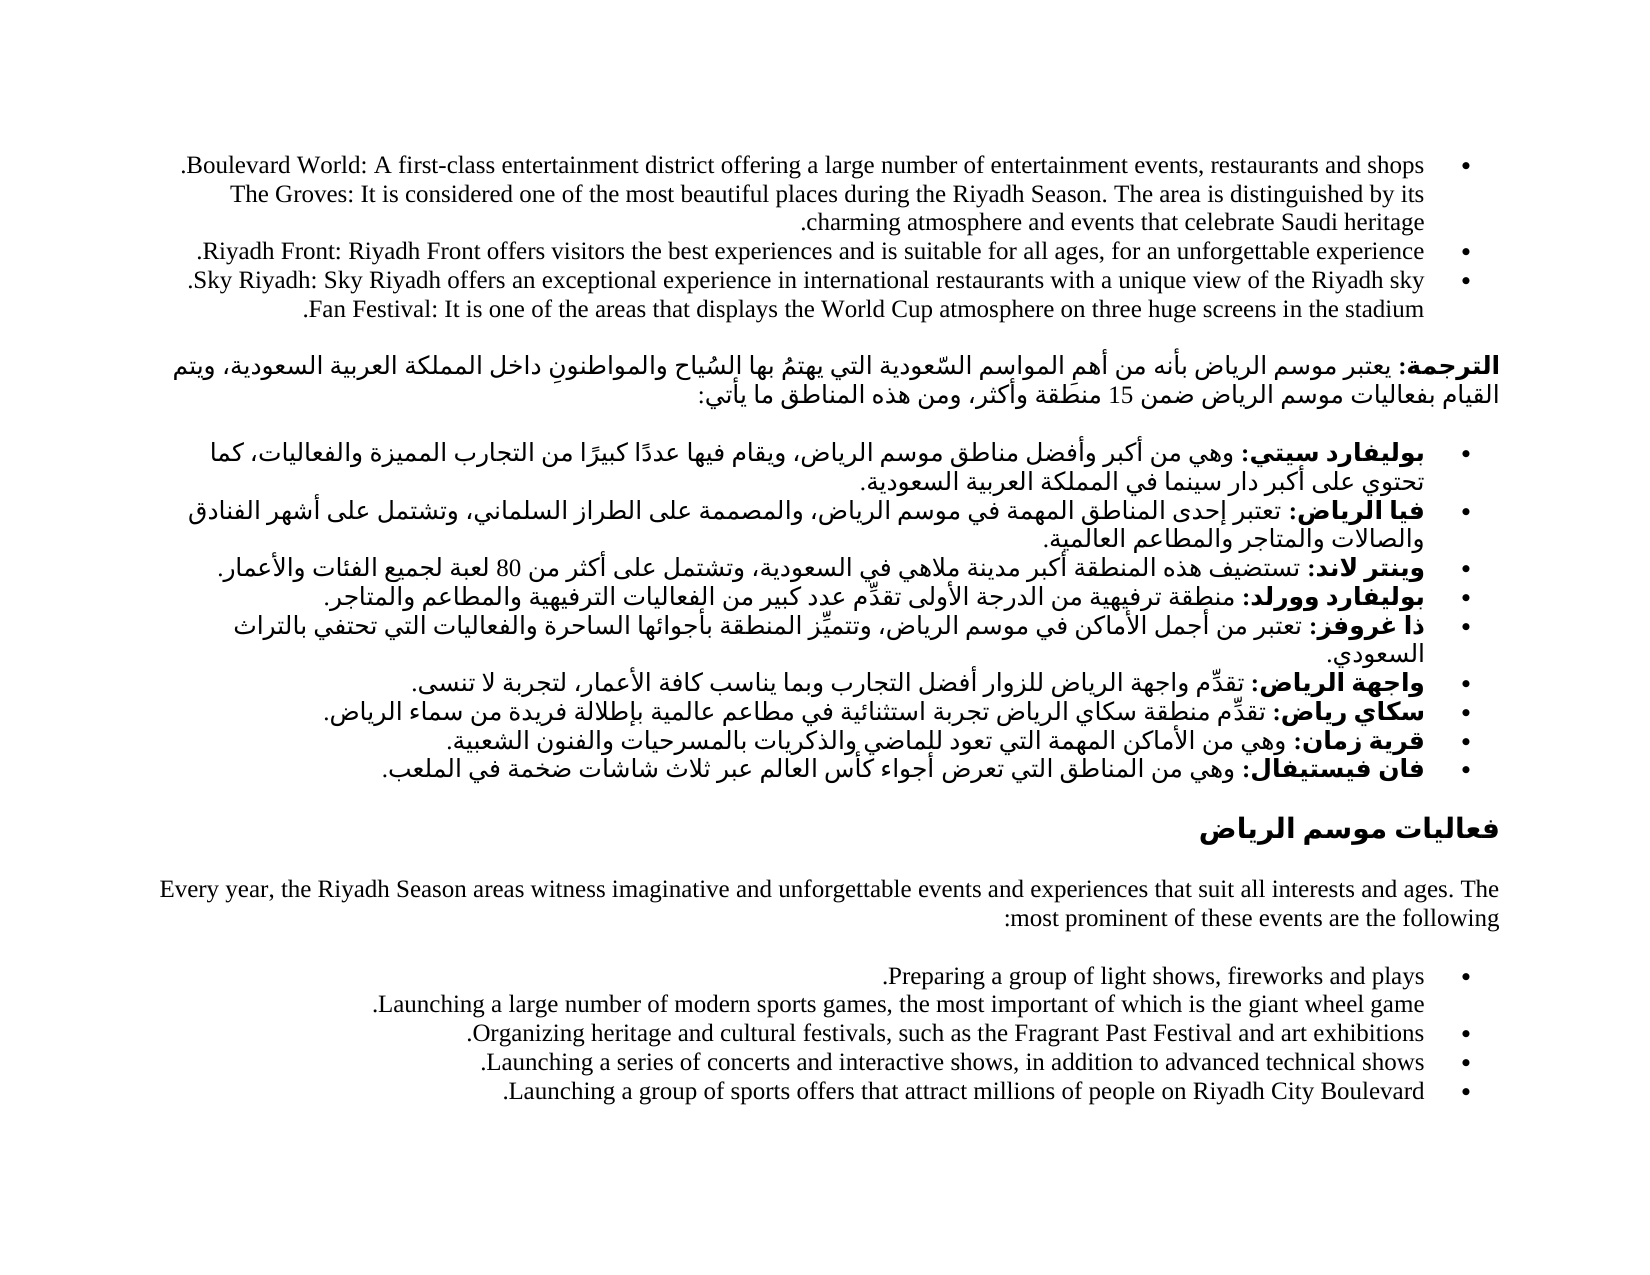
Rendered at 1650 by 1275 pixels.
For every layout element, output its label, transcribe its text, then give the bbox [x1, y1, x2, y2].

list واجهة الرياض: تقدِّم واجهة الرياض للزوار أفضل التجارب وبما يناسب كافة الأعمار، لتجربة لا تنسى. [150, 668, 1462, 697]
list وينتر لاند: تستضيف هذه المنطقة أكبر مدينة ملاهي في السعودية، وتشتمل على أكثر من 80 لعبة لجميع الفئات والأعمار. [150, 553, 1462, 582]
list Sky Riyadh: Sky Riyadh offers an exceptional experience in international restaurants with a unique view of the Riyadh sky. Fan Festival: It is one of the areas that displays the World Cup atmosphere on three huge screens in the stadium. [150, 265, 1462, 322]
list بوليفارد وورلد: منطقة ترفيهية من الدرجة الأولى تقدِّم عدد كبير من الفعاليات الترفيهية والمطاعم والمتاجر. [150, 582, 1462, 611]
list فان فيستيفال: وهي من المناطق التي تعرض أجواء كأس العالم عبر ثلاث شاشات ضخمة في الملعب. [150, 754, 1462, 783]
text الترجمة: يعتبر موسم الرياض بأنه من أهمِ المواسم السّعودية التي يهتمُ بها السُياح والمواطنونِ داخل المملكة العربية السعودية، ويتم القيام بفعاليات موسم الرياض ضمن 15 منطقة وأكثر، ومن هذه المناطق ما يأتي: [150, 352, 1500, 409]
list فيا الرياض: تعتبر إحدى المناطق المهمة في موسم الرياض، والمصممة على الطراز السلماني، وتشتمل على أشهر الفنادق والصالات والمتاجر والمطاعم العالمية. [150, 496, 1462, 553]
text Every year, the Riyadh Season areas witness imaginative and unforgettable events and experiences that suit all interests and ages. The most prominent of these events are the following: [150, 874, 1500, 932]
list Riyadh Front: Riyadh Front offers visitors the best experiences and is suitable for all ages, for an unforgettable experience. [150, 236, 1462, 265]
list Organizing heritage and cultural festivals, such as the Fragrant Past Festival and art exhibitions. [150, 1018, 1462, 1047]
list Launching a group of sports offers that attract millions of people on Riyadh City Boulevard. [150, 1076, 1462, 1104]
list سكاي رياض: تقدِّم منطقة سكاي الرياض تجربة استثنائية في مطاعم عالمية بإطلالة فريدة من سماء الرياض. [150, 697, 1462, 726]
list بوليفارد سيتي: وهي من أكبر وأفضل مناطق موسم الرياض، ويقام فيها عددًا كبيرًا من التجارب المميزة والفعاليات، كما تحتوي على أكبر دار سينما في المملكة العربية السعودية. [150, 438, 1462, 496]
list Boulevard World: A first-class entertainment district offering a large number of entertainment events, restaurants and shops. The Groves: It is considered one of the most beautiful places during the Riyadh Season. The area is distinguished by its charming atmosphere and events that celebrate Saudi heritage. [150, 150, 1462, 236]
list قرية زمان: وهي من الأماكن المهمة التي تعود للماضي والذكريات بالمسرحيات والفنون الشعبية. [150, 726, 1462, 754]
text فعاليات موسم الرياض [150, 812, 1500, 845]
list Launching a series of concerts and interactive shows, in addition to advanced technical shows. [150, 1047, 1462, 1076]
list ذا غروفز: تعتبر من أجمل الأماكن في موسم الرياض، وتتميِّز المنطقة بأجوائها الساحرة والفعاليات التي تحتفي بالتراث السعودي. [150, 611, 1462, 668]
list Preparing a group of light shows, fireworks and plays. Launching a large number of modern sports games, the most important of which is the giant wheel game. [150, 961, 1462, 1018]
